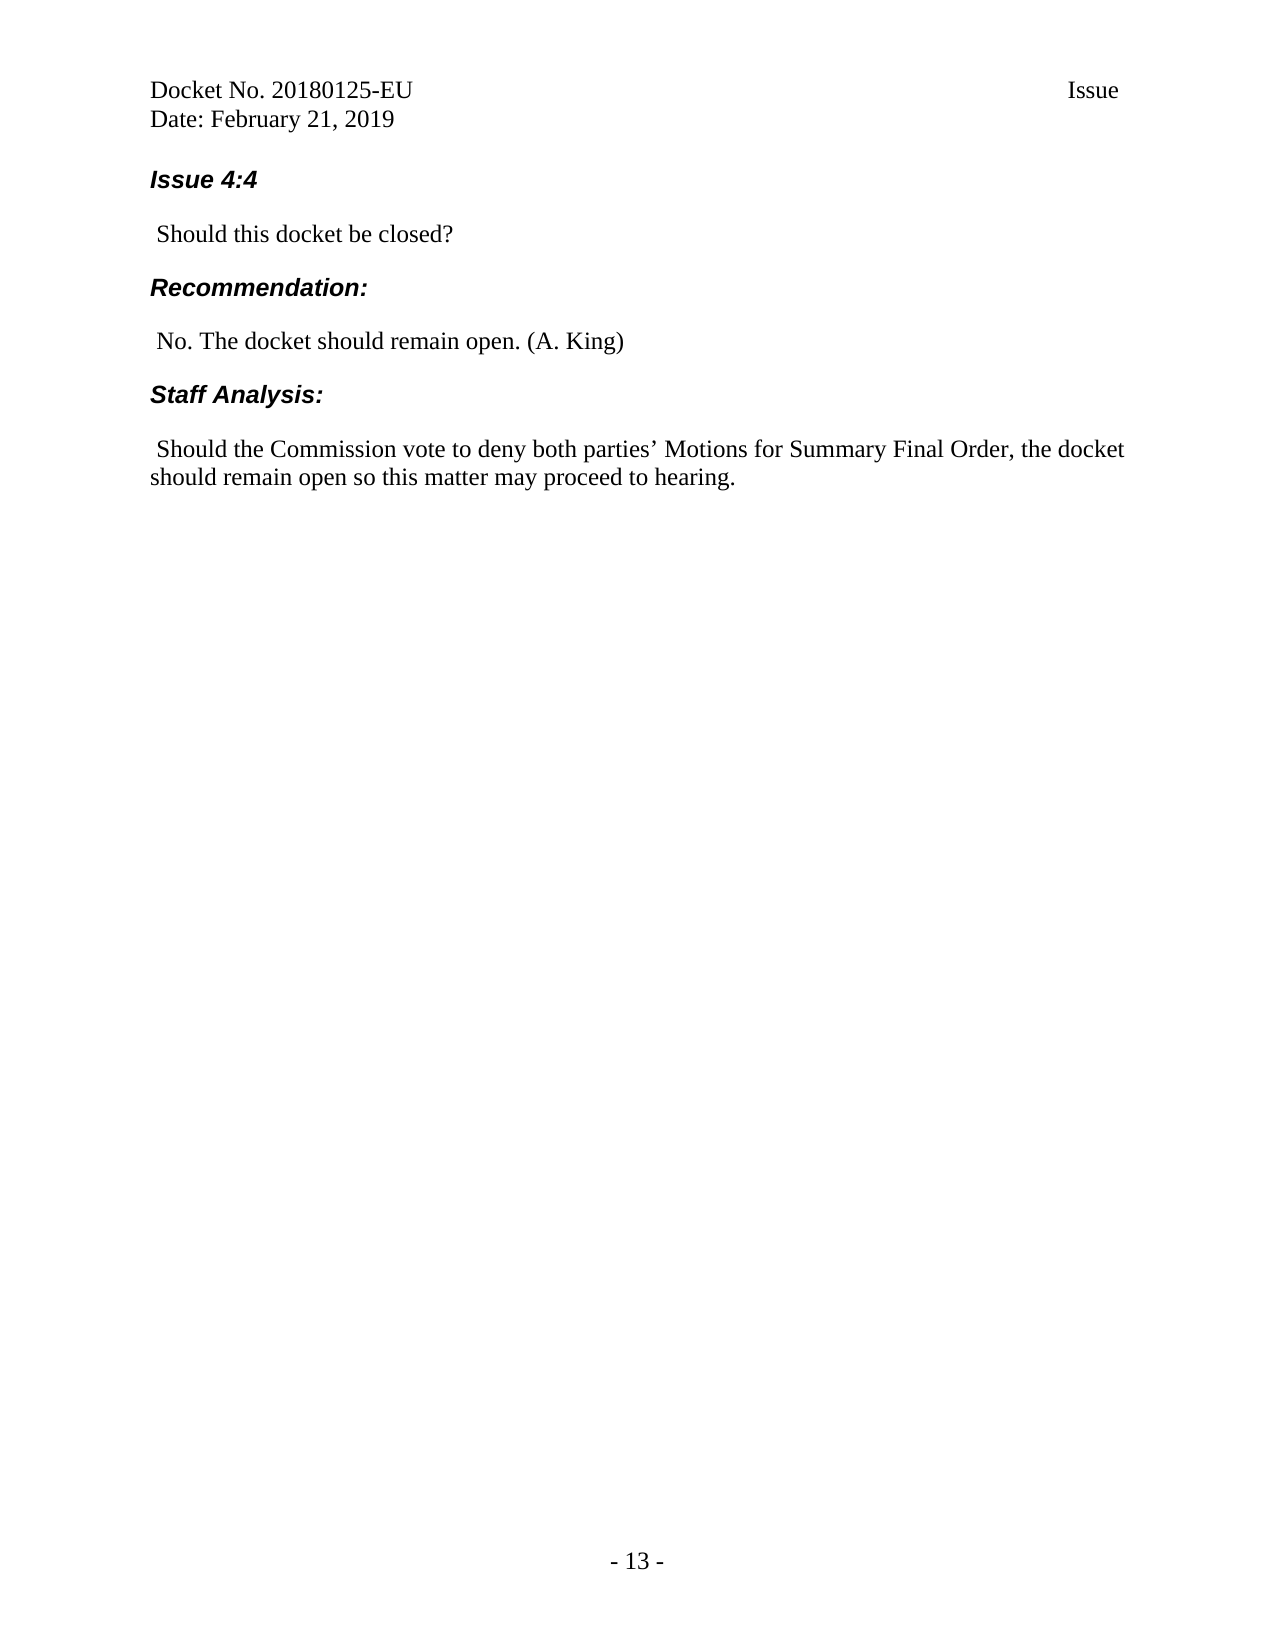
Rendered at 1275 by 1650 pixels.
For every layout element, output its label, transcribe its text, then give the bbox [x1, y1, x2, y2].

subtitle Recommendation: [150, 272, 1125, 301]
text Should the Commission vote to deny both parties’ Motions for Summary Final Order, the docket should remain open so this matter may proceed to hearing. [150, 434, 1125, 491]
text Should this docket be closed? [150, 219, 1125, 247]
subtitle Staff Analysis: [150, 380, 1125, 409]
text No. The docket should remain open. (A. King) [150, 326, 1125, 355]
subtitle Issue 4: [150, 165, 1125, 194]
